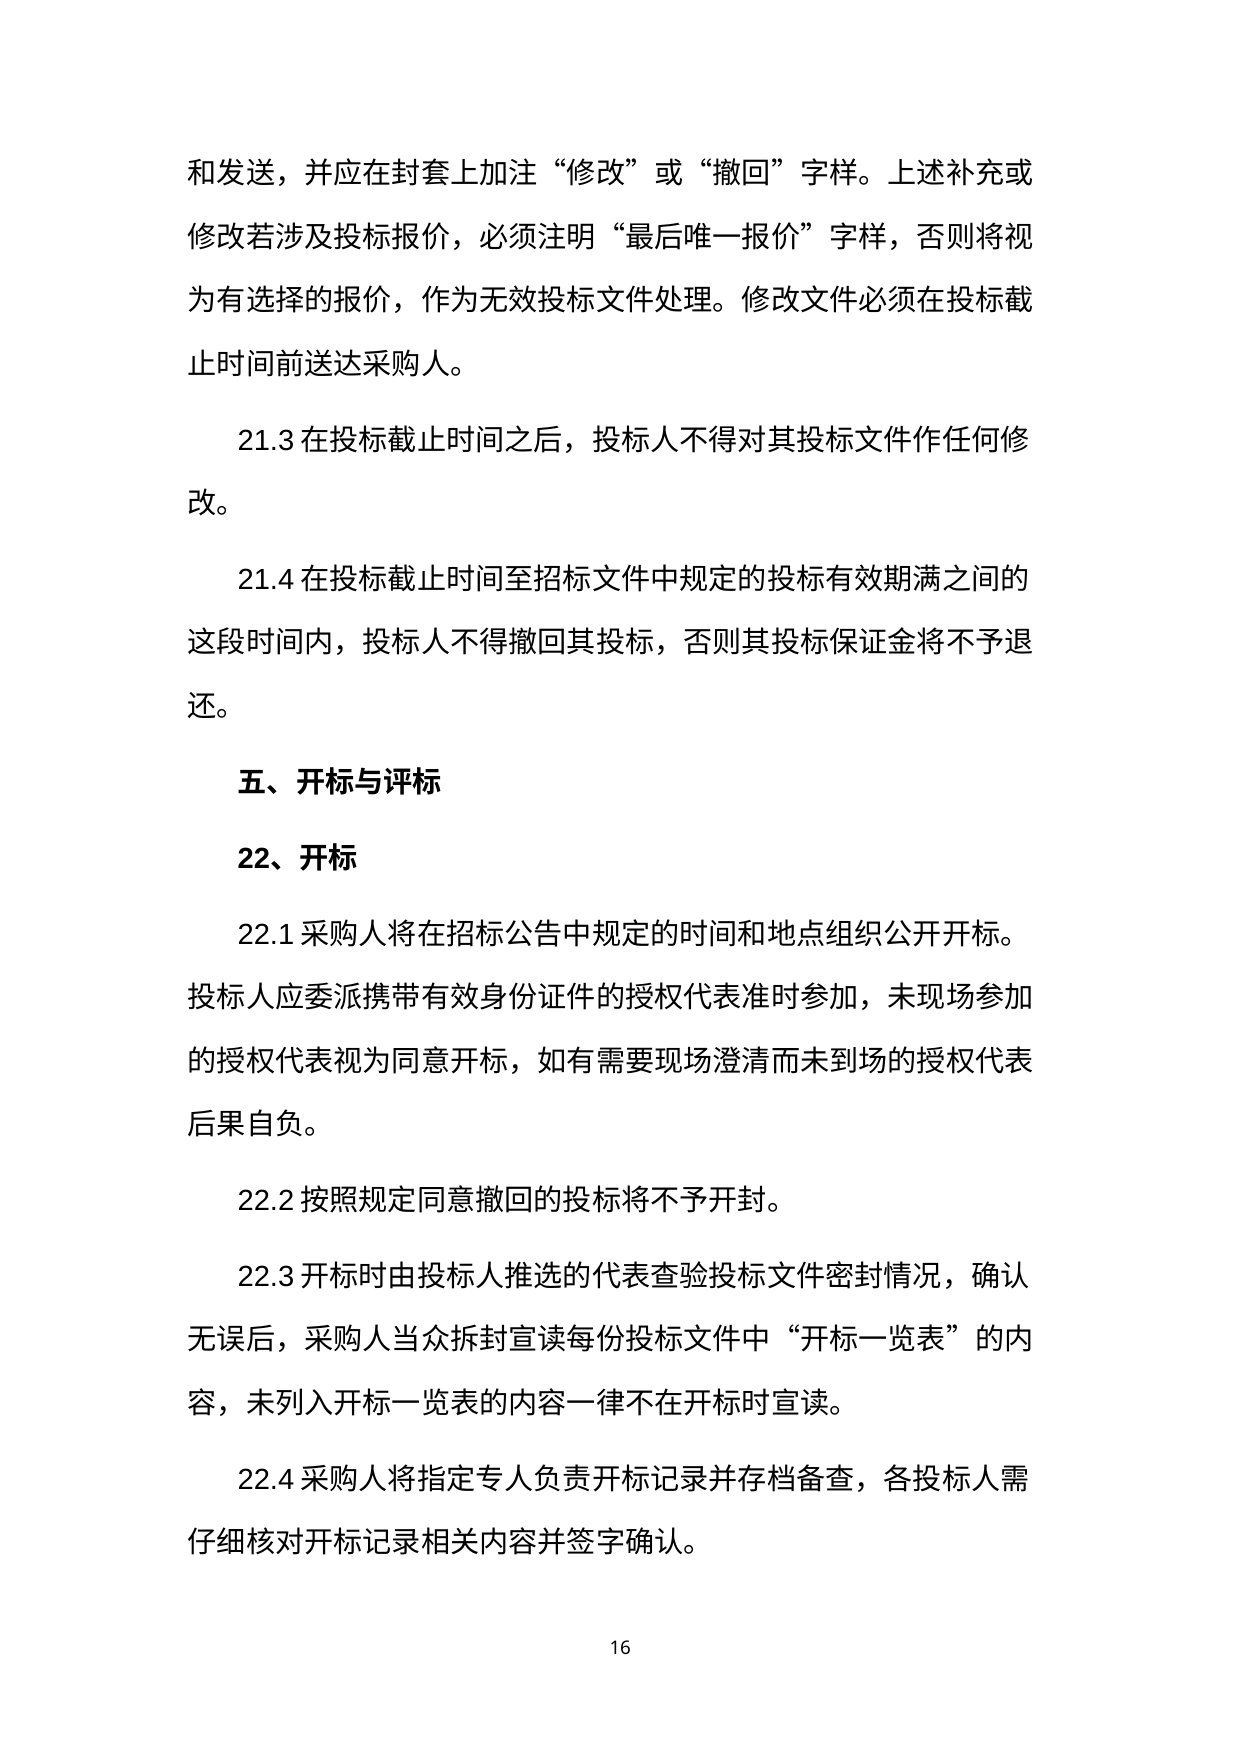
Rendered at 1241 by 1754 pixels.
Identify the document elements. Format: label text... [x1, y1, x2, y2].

text 22.1采购人将在招标公告中规定的时间和地点组织公开开标。投标人应委派携带有效身份证件的授权代表准时参加，未现场参加的授权代表视为同意开标，如有需要现场澄清而未到场的授权代表后果自负。 [187, 910, 1053, 1143]
text 22.3开标时由投标人推选的代表查验投标文件密封情况，确认无误后，采购人当众拆封宣读每份投标文件中“开标一览表”的内容，未列入开标一览表的内容一律不在开标时宣读。 [187, 1252, 1053, 1422]
text 21.3在投标截止时间之后，投标人不得对其投标文件作任何修改。 [187, 416, 1053, 522]
text 22、开标 [187, 834, 1053, 877]
text 22.4采购人将指定专人负责开标记录并存档备查，各投标人需仔细核对开标记录相关内容并签字确认。 [187, 1455, 1053, 1561]
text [187, 150, 1053, 383]
text 22.2按照规定同意撤回的投标将不予开封。 [187, 1177, 1053, 1219]
text 21.4在投标截止时间至招标文件中规定的投标有效期满之间的这段时间内，投标人不得撤回其投标，否则其投标保证金将不予退还。 [187, 556, 1053, 725]
text 五、开标与评标 [187, 758, 1053, 801]
